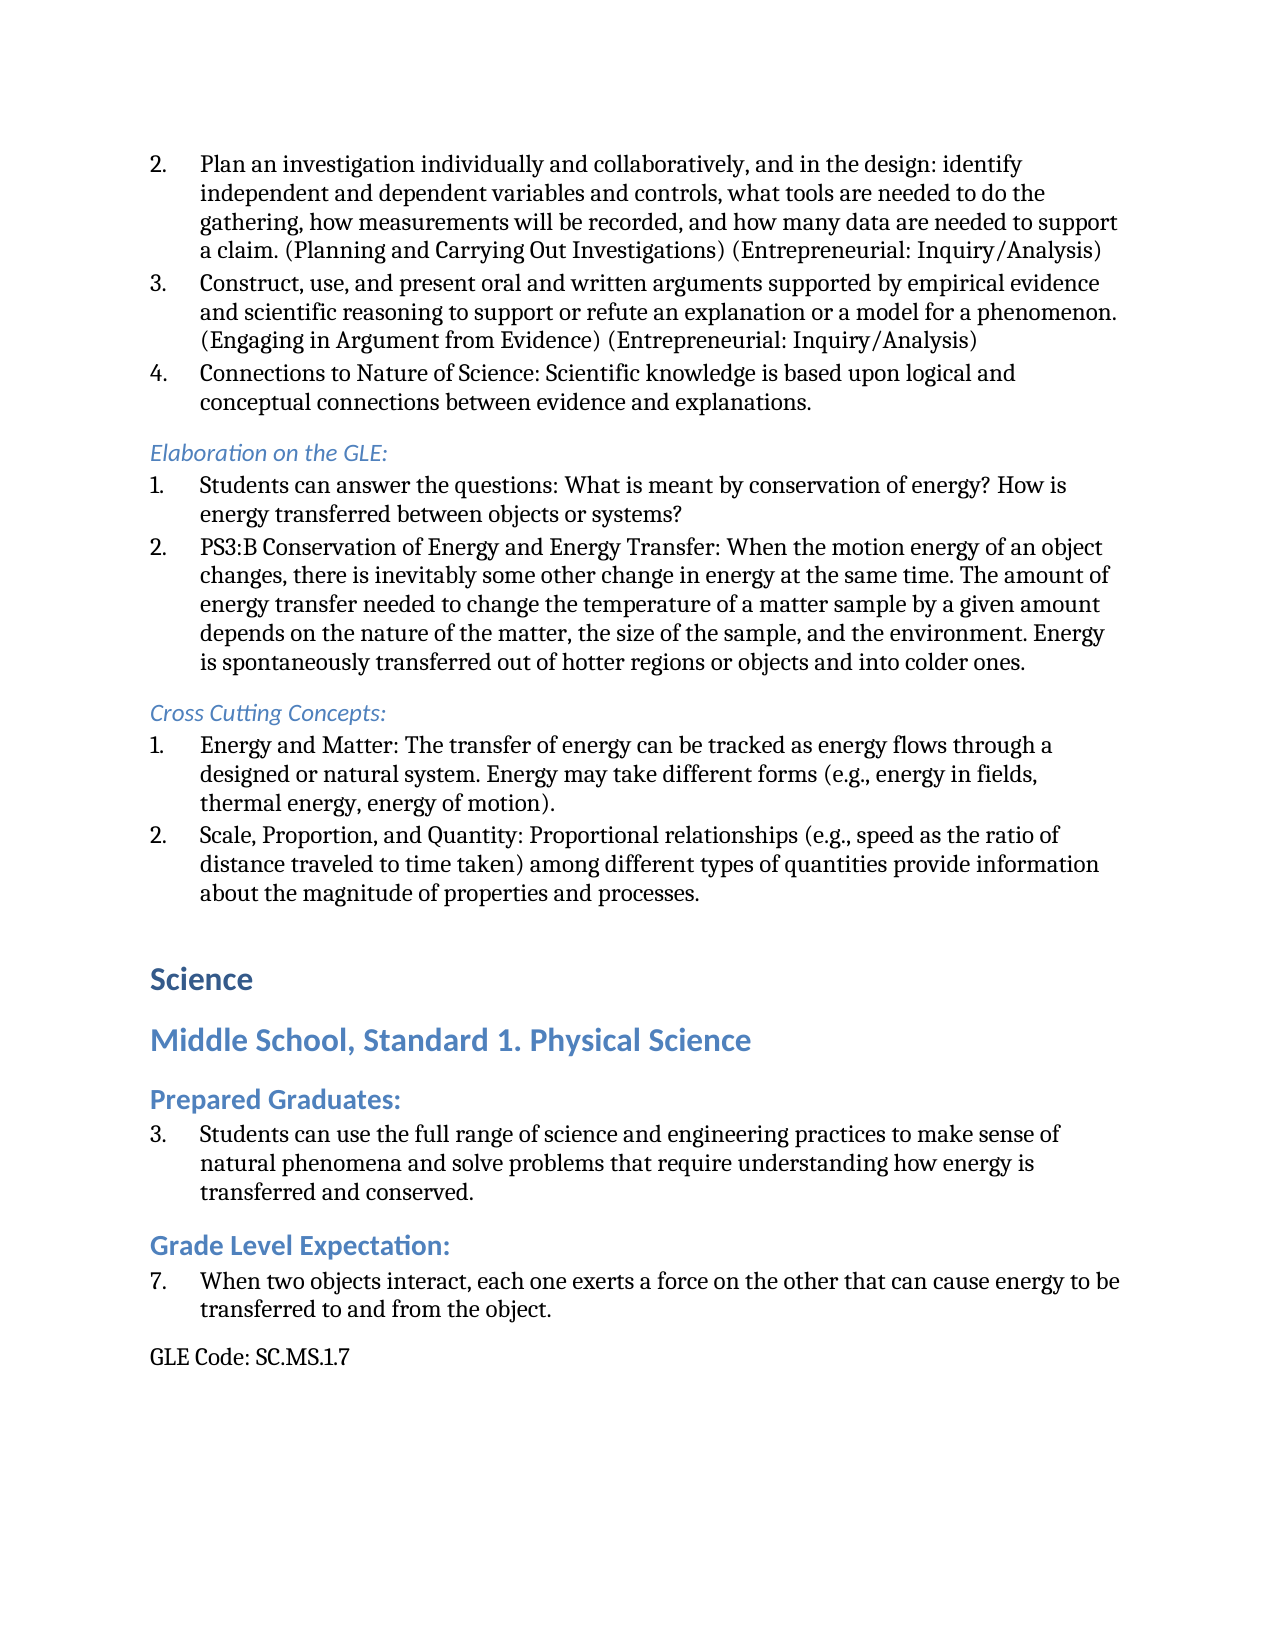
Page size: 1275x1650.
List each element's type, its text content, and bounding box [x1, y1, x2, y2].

list Connections to Nature of Science: Scientific knowledge is based upon logical and conceptual connections between evidence and explanations. [150, 359, 1125, 416]
list Students can use the full range of science and engineering practices to make sense of natural phenomena and solve problems that require understanding how energy is transferred and conserved. [150, 1120, 1125, 1206]
list Plan an investigation individually and collaboratively, and in the design: identify independent and dependent variables and controls, what tools are needed to do the gathering, how measurements will be recorded, and how many data are needed to support a claim. (Planning and Carrying Out Investigations) (Entrepreneurial: Inquiry/Analysis) [150, 150, 1125, 265]
list Students can answer the questions: What is meant by conservation of energy? How is energy transferred between objects or systems? [150, 471, 1125, 529]
text GLE Code: SC.MS.1.7 [150, 1343, 1125, 1372]
subtitle Elaboration on the GLE: [150, 437, 1125, 468]
subtitle Cross Cutting Concepts: [150, 697, 1125, 728]
subtitle Prepared Graduates: [150, 1081, 1125, 1116]
subtitle Middle School, Standard 1. Physical Science [150, 1019, 1125, 1060]
subtitle Grade Level Expectation: [150, 1227, 1125, 1263]
list Energy and Matter: The transfer of energy can be tracked as energy flows through a designed or natural system. Energy may take different forms (e.g., energy in fields, thermal energy, energy of motion). [150, 731, 1125, 818]
subtitle Science [150, 958, 1125, 998]
list Scale, Proportion, and Quantity: Proportional relationships (e.g., speed as the ratio of distance traveled to time taken) among different types of quantities provide information about the magnitude of properties and processes. [150, 821, 1125, 908]
list PS3:B Conservation of Energy and Energy Transfer: When the motion energy of an object changes, there is inevitably some other change in energy at the same time. The amount of energy transfer needed to change the temperature of a matter sample by a given amount depends on the nature of the matter, the size of the sample, and the environment. Energy is spontaneously transferred out of hotter regions or objects and into colder ones. [150, 533, 1125, 676]
list When two objects interact, each one exerts a force on the other that can cause energy to be transferred to and from the object. [150, 1267, 1125, 1324]
list Construct, use, and present oral and written arguments supported by empirical evidence and scientific reasoning to support or refute an explanation or a model for a phenomenon. (Engaging in Argument from Evidence) (Entrepreneurial: Inquiry/Analysis) [150, 269, 1125, 355]
